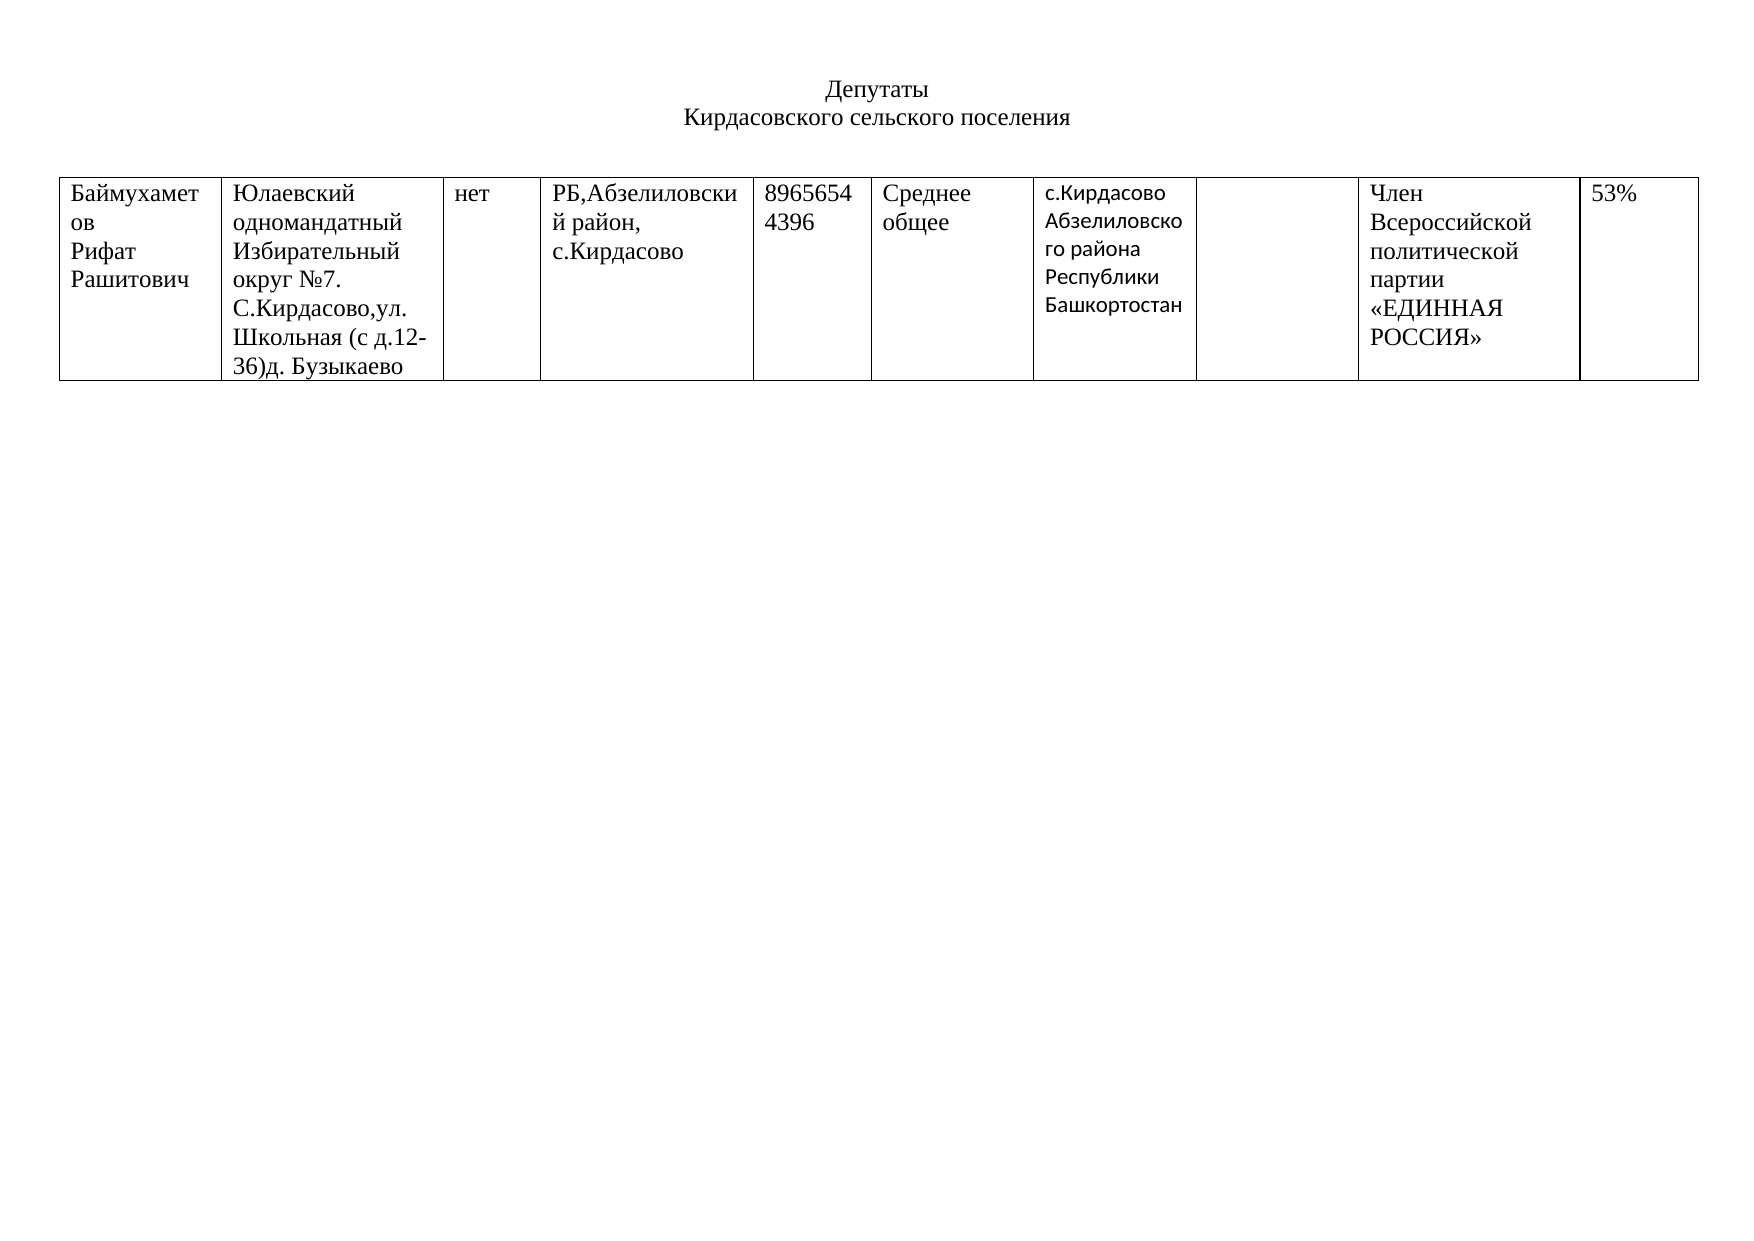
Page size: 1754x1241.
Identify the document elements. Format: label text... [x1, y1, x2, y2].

table_cell [1197, 178, 1358, 379]
table_cell Баймухаметов Рифат Рашитович [60, 178, 221, 379]
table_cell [1034, 178, 1196, 379]
table_cell нет [444, 178, 540, 379]
table_cell РБ,Абзелиловский район, с.Кирдасово [541, 178, 753, 379]
table_cell 53% [1581, 178, 1698, 379]
table_cell 89656544396 [754, 178, 871, 379]
table_cell Среднее общее [872, 178, 1033, 379]
table_cell Юлаевский одномандатный Избирательный округ №7. С.Кирдасово,ул. Школьная (с д.12-36)д. Бузыкаево [222, 178, 443, 379]
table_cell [1359, 178, 1579, 379]
